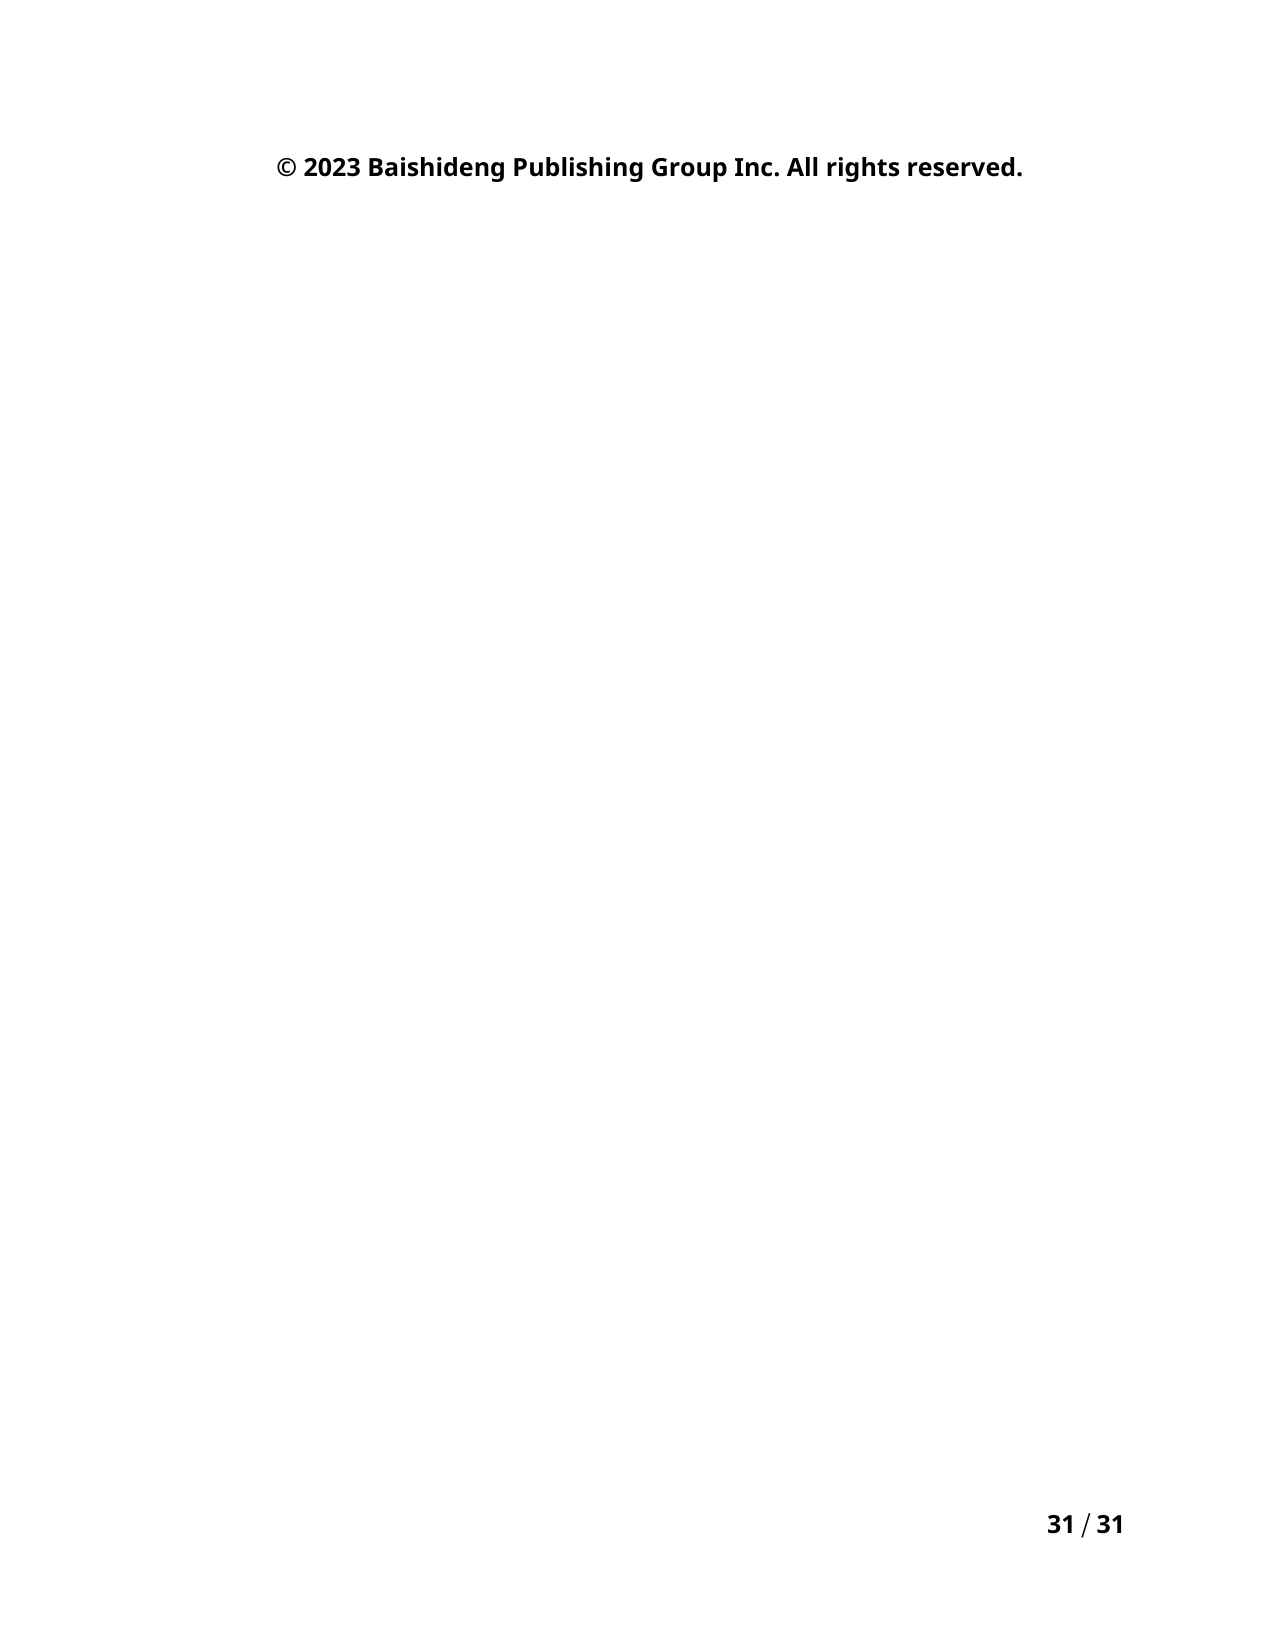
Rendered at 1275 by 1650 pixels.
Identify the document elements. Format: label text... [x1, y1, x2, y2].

text © 2023 Baishideng Publishing Group Inc. All rights reserved. [175, 150, 1125, 184]
